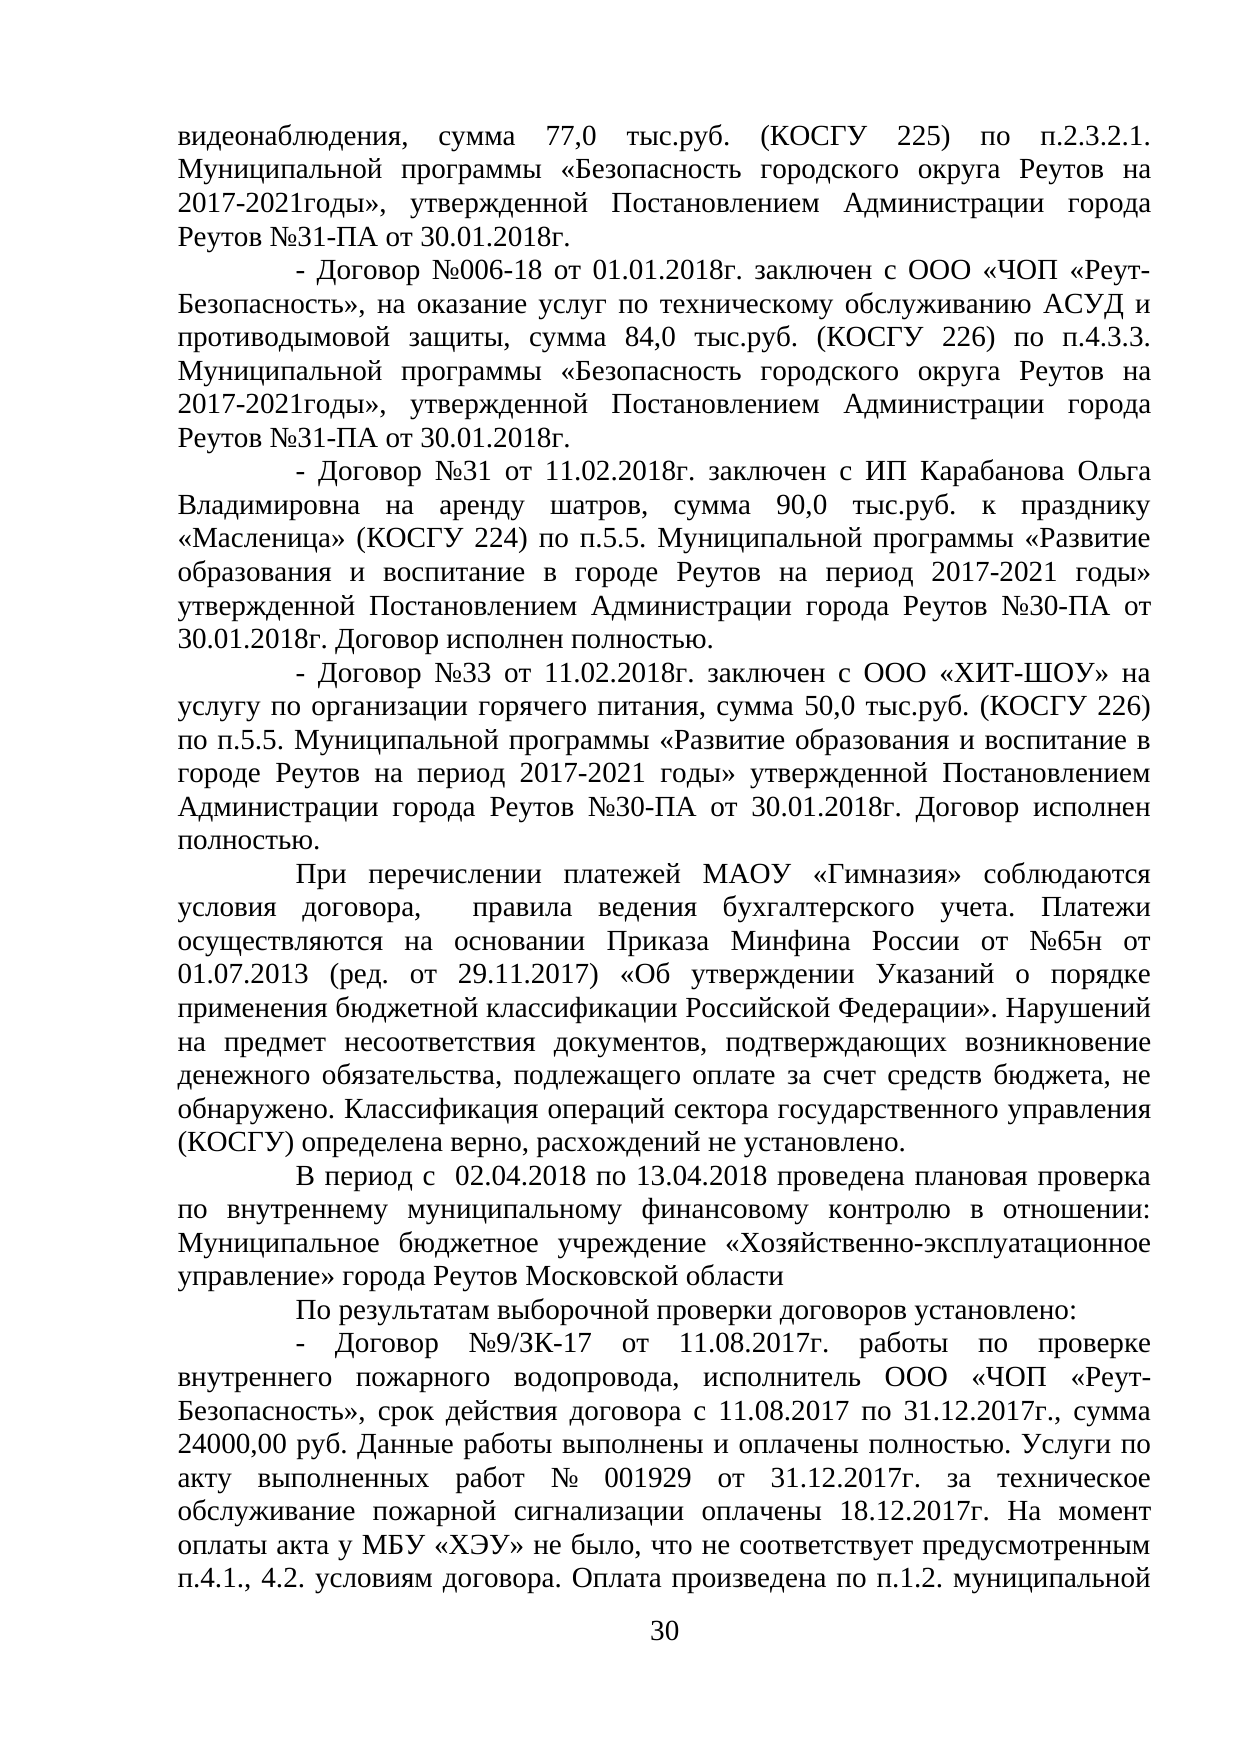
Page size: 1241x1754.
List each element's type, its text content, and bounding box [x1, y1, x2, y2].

text - Договор №31 от 11.02.2018г. заключен с ИП Карабанова Ольга Владимировна на аренду шатров, сумма 90,0 тыс.руб. к празднику «Масленица» (КОСГУ 224) по п.5.5. Муниципальной программы «Развитие образования и воспитание в городе Реутов на период 2017-2021 годы» утвержденной Постановлением Администрации города Реутов №30-ПА от 30.01.2018г. Договор исполнен полностью. [177, 453, 1152, 655]
text По результатам выборочной проверки договоров установлено: [177, 1292, 1152, 1326]
text - Договор №33 от 11.02.2018г. заключен с ООО «ХИТ-ШОУ» на услугу по организации горячего питания, сумма 50,0 тыс.руб. (КОСГУ 226) по п.5.5. Муниципальной программы «Развитие образования и воспитание в городе Реутов на период 2017-2021 годы» утвержденной Постановлением Администрации города Реутов №30-ПА от 30.01.2018г. Договор исполнен полностью. [177, 655, 1152, 856]
text - Договор №006-18 от 01.01.2018г. заключен с ООО «ЧОП «Реут-Безопасность», на оказание услуг по техническому обслуживанию АСУД и противодымовой защиты, сумма 84,0 тыс.руб. (КОСГУ 226) по п.4.3.3. Муниципальной программы «Безопасность городского округа Реутов на 2017-2021годы», утвержденной Постановлением Администрации города Реутов №31-ПА от 30.01.2018г. [177, 252, 1152, 453]
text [177, 118, 1152, 252]
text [177, 1326, 1152, 1594]
text В период с 02.04.2018 по 13.04.2018 проведена плановая проверка по внутреннему муниципальному финансовому контролю в отношении: Муниципальное бюджетное учреждение «Хозяйственно-эксплуатационное управление» города Реутов Московской области [177, 1158, 1152, 1292]
text При перечислении платежей МАОУ «Гимназия» соблюдаются условия договора, правила ведения бухгалтерского учета. Платежи осуществляются на основании Приказа Минфина России от №65н от 01.07.2013 (ред. от 29.11.2017) «Об утверждении Указаний о порядке применения бюджетной классификации Российской Федерации». Нарушений на предмет несоответствия документов, подтверждающих возникновение денежного обязательства, подлежащего оплате за счет средств бюджета, не обнаружено. Классификация операций сектора государственного управления (КОСГУ) определена верно, расхождений не установлено. [177, 856, 1152, 1158]
